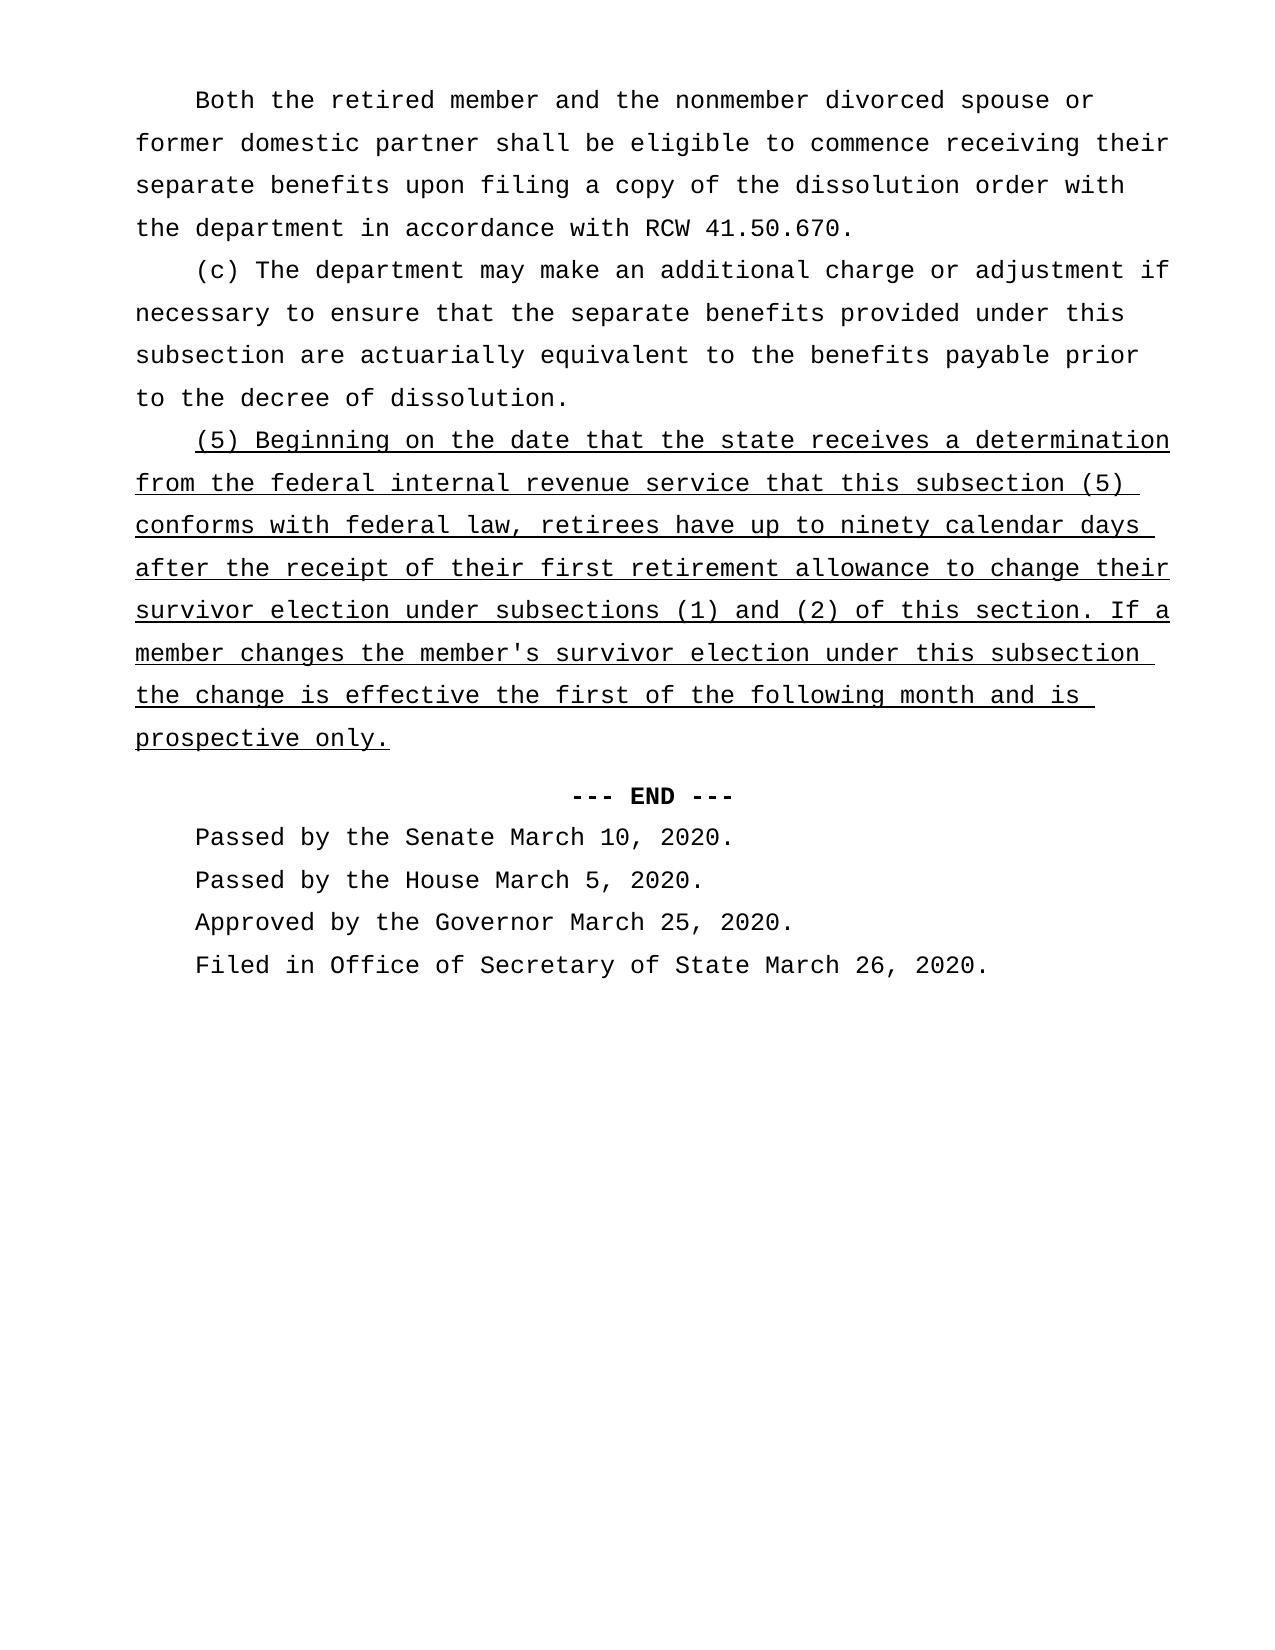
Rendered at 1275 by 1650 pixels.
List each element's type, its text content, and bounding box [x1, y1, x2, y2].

text Filed in Office of Secretary of State March 26, 2020. [135, 939, 1170, 982]
text (5) Beginning on the date that the state receives a determination from the federal internal revenue service that this subsection (5) conforms with federal law, retirees have up to ninety calendar days after the receipt of their first retirement allowance to change their survivor election under subsections (1) and (2) of this section. If a member changes the member's survivor election under this subsection the change is effective the first of the following month and is prospective only. [135, 415, 1170, 579]
text (c) The department may make an additional charge or adjustment if necessary to ensure that the separate benefits provided under this subsection are actuarially equivalent to the benefits payable prior to the decree of dissolution. [135, 245, 1170, 415]
text Approved by the Governor March 25, 2020. [135, 897, 1170, 939]
text (5) Beginning on the date that the state receives a determination from the federal internal revenue service that this subsection (5) conforms with federal law, retirees have up to ninety calendar days after the receipt of their first retirement allowance to change their survivor election under subsections (1) and (2) of this section. If a member changes the member's survivor election under this subsection the change is effective the first of the following month and is prospective only. [135, 580, 1170, 621]
text Passed by the Senate March 10, 2020. [135, 812, 1170, 854]
text (5) Beginning on the date that the state receives a determination from the federal internal revenue service that this subsection (5) conforms with federal law, retirees have up to ninety calendar days after the receipt of their first retirement allowance to change their survivor election under subsections (1) and (2) of this section. If a member changes the member's survivor election under this subsection the change is effective the first of the following month and is prospective only. [135, 623, 1170, 755]
text --- END --- [135, 783, 1170, 812]
text Passed by the House March 5, 2020. [135, 854, 1170, 897]
text Both the retired member and the nonmember divorced spouse or former domestic partner shall be eligible to commence receiving their separate benefits upon filing a copy of the dissolution order with the department in accordance with RCW 41.50.670. [135, 75, 1170, 245]
